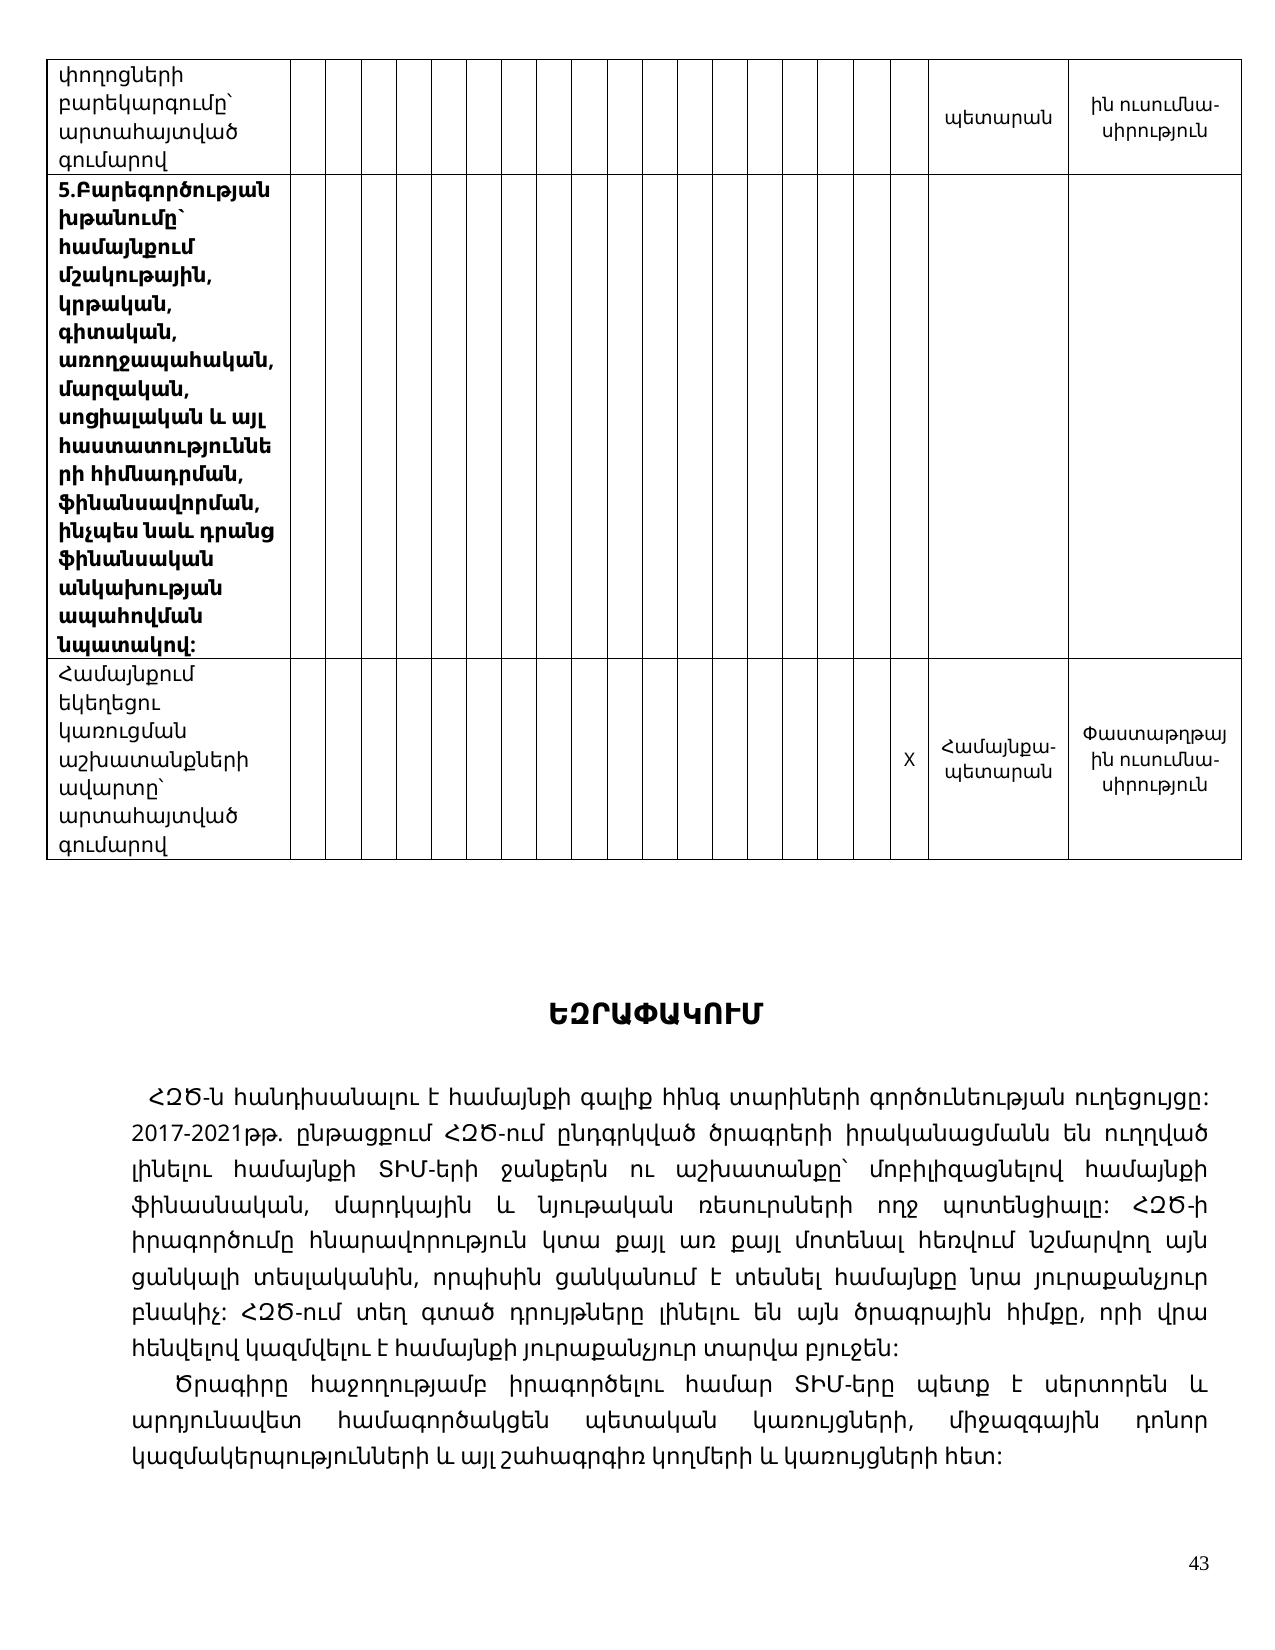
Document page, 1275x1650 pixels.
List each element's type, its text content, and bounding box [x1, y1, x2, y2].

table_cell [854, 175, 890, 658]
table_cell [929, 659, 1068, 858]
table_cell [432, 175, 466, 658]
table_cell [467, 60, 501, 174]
text Ծրագիրը հաջողությամբ իրագործելու համար ՏԻՄ-երը պետք է սերտորեն և արդյունավետ համագործակցեն պետական կառույցների, միջազգային դոնոր կազմակերպությունների և այլ շահագրգիռ կողմերի և կառույցների հետ: [131, 1368, 1209, 1471]
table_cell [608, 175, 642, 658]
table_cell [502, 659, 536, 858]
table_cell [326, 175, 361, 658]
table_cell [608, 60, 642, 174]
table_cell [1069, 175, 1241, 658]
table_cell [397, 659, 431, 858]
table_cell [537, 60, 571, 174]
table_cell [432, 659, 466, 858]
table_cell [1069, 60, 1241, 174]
text ՀԶԾ-ն հանդիսանալու է համայնքի գալիք հինգ տարիների գործունեության ուղեցույցը: 2017-2021թթ. ընթացքում ՀԶԾ-ում ընդգրկված ծրագրերի իրականացմանն են ուղղված լինելու համայնքի ՏԻՄ-երի ջանքերն ու աշխատանքը՝ մոբիլիզացնելով համայնքի ֆինասնական, մարդկային և նյութական ռեսուրսների ողջ պոտենցիալը: ՀԶԾ-ի իրագործումը հնարավորություն կտա քայլ առ քայլ մոտենալ հեռվում նշմարվող այն ցանկալի տեսլականին, որպիսին ցանկանում է տեսնել համայնքը նրա յուրաքանչյուր բնակիչ: ՀԶԾ-ում տեղ գտած դրույթները լինելու են այն ծրագրային հիմքը, որի վրա հենվելով կազմվելու է համայնքի յուրաքանչյուր տարվա բյուջեն: [131, 1081, 1209, 1363]
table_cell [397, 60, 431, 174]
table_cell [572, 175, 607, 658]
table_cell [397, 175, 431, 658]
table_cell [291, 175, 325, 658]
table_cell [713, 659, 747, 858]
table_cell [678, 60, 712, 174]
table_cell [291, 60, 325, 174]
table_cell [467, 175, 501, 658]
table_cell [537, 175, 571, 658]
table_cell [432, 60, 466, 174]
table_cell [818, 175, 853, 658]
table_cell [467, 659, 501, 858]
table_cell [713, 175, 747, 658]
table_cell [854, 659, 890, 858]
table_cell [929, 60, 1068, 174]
subtitle ԵԶՐԱՓԱԿՈՒՄ [131, 993, 1180, 1033]
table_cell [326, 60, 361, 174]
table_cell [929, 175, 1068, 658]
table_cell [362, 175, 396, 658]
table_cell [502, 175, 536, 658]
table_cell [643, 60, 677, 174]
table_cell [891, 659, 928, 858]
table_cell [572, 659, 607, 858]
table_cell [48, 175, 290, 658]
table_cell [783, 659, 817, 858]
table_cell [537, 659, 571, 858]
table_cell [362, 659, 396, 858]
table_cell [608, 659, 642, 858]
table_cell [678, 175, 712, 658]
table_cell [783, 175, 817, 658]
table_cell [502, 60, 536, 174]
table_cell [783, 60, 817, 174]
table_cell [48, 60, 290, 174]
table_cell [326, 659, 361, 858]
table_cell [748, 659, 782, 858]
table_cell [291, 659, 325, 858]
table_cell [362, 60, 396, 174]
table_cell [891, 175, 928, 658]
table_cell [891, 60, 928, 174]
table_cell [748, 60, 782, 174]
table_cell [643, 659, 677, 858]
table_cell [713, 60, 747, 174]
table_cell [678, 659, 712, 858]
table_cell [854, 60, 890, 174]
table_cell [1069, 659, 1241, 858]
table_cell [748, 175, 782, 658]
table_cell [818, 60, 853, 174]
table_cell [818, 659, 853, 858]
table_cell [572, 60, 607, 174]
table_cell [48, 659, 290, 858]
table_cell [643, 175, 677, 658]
